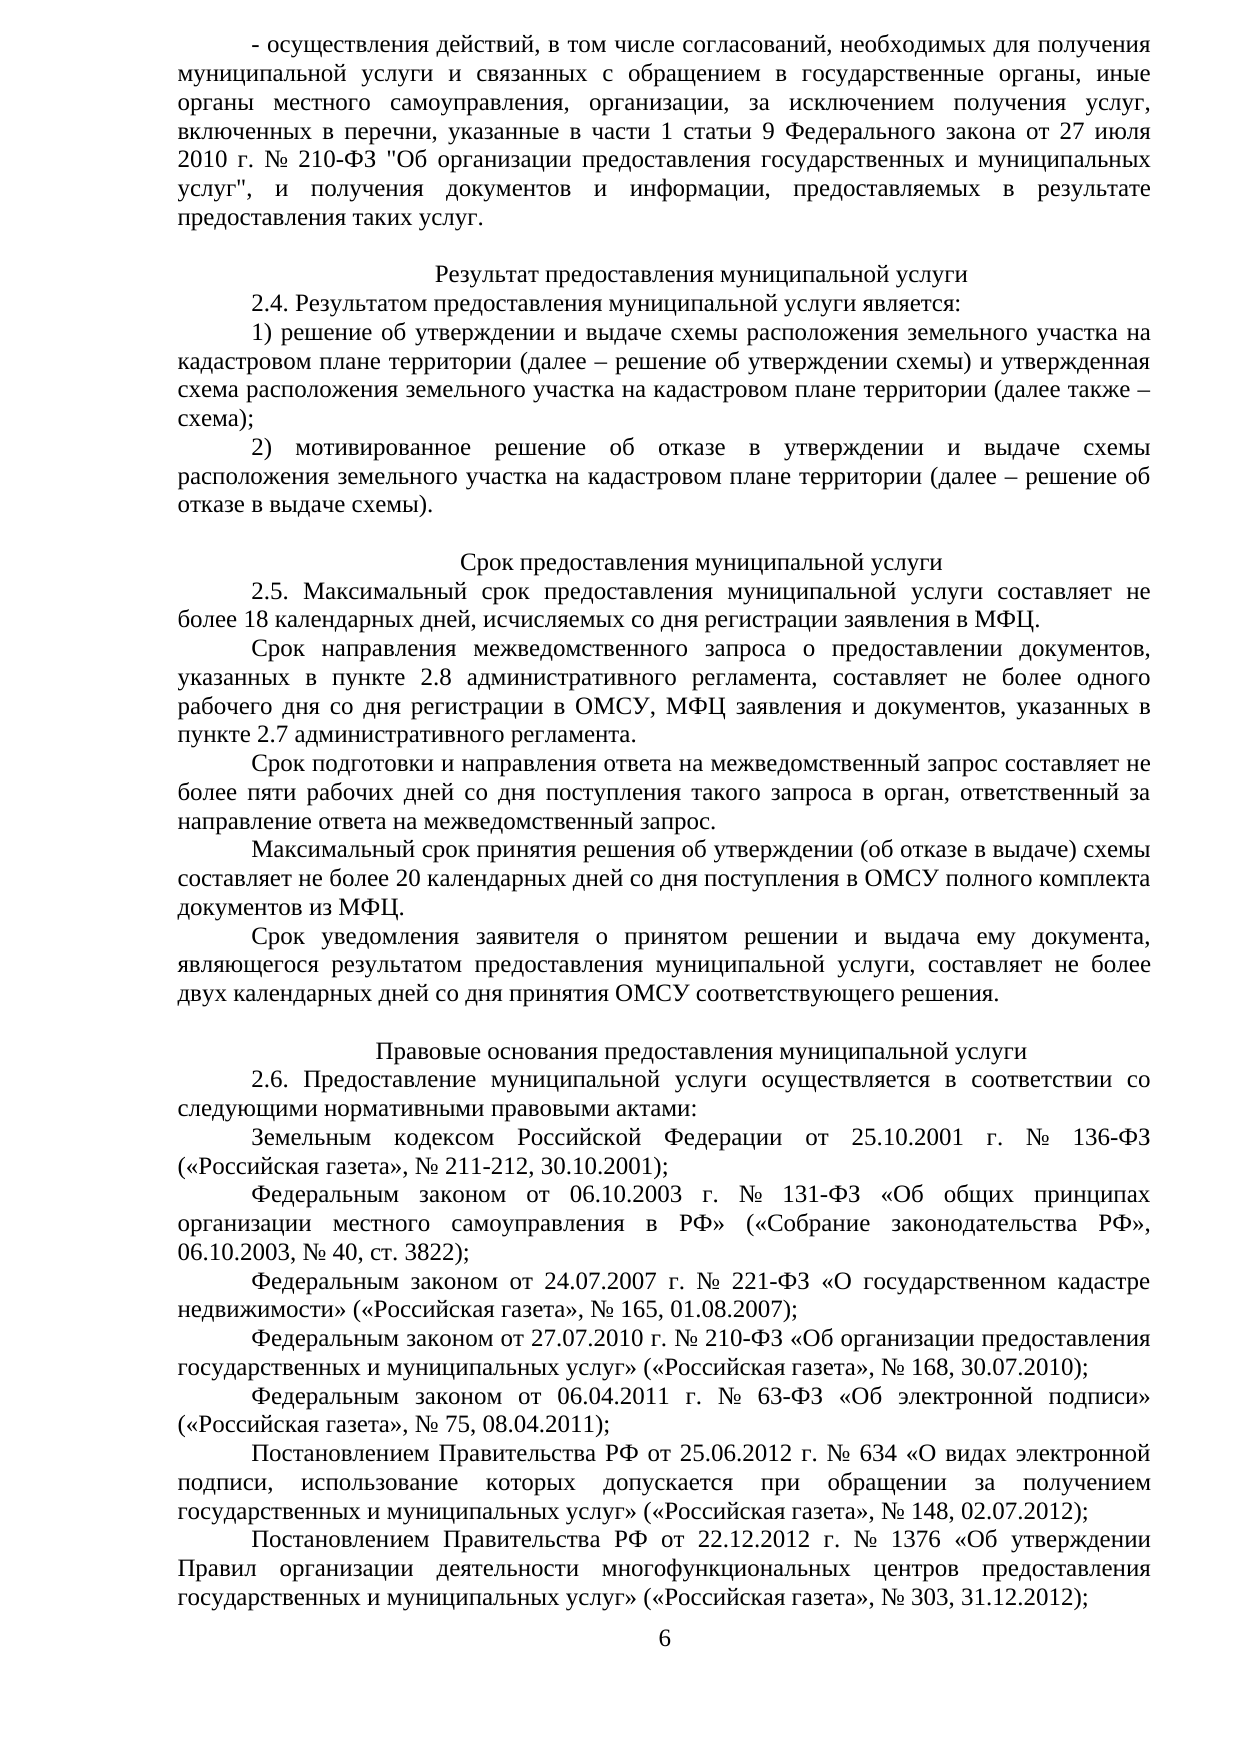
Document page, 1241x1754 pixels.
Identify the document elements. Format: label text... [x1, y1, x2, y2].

text 2) мотивированное решение об отказе в утверждении и выдаче схемы расположения земельного участка на кадастровом плане территории (далее – решение об отказе в выдаче схемы). [177, 432, 1152, 518]
text Земельным кодексом Российской Федерации от 25.10.2001 г. № 136-ФЗ («Российская газета», № 211-212, 30.10.2001); [177, 1122, 1152, 1179]
text - осуществления действий, в том числе согласований, необходимых для получения муниципальной услуги и связанных с обращением в государственные органы, иные органы местного самоуправления, организации, за исключением получения услуг, включенных в перечни, указанные в части 1 статьи 9 Федерального закона от 27 июля 2010 г. № 210-ФЗ "Об организации предоставления государственных и муниципальных услуг", и получения документов и информации, предоставляемых в результате предоставления таких услуг. [177, 29, 1152, 231]
text Срок направления межведомственного запроса о предоставлении документов, указанных в пункте 2.8 административного регламента, составляет не более одного рабочего дня со дня регистрации в ОМСУ, МФЦ заявления и документов, указанных в пункте 2.7 административного регламента. [177, 633, 1152, 748]
text Результат предоставления муниципальной услуги [177, 259, 1152, 288]
text 1) решение об утверждении и выдаче схемы расположения земельного участка на кадастровом плане территории (далее – решение об утверждении схемы) и утвержденная схема расположения земельного участка на кадастровом плане территории (далее также – схема); [177, 317, 1152, 432]
text Федеральным законом от 24.07.2007 г. № 221-ФЗ «О государственном кадастре недвижимости» («Российская газета», № 165, 01.08.2007); [177, 1266, 1152, 1323]
text 2.6. Предоставление муниципальной услуги осуществляется в соответствии со следующими нормативными правовыми актами: [177, 1064, 1152, 1122]
text Федеральным законом от 06.04.2011 г. № 63-ФЗ «Об электронной подписи» («Российская газета», № 75, 08.04.2011); [177, 1381, 1152, 1438]
text Постановлением Правительства РФ от 22.12.2012 г. № 1376 «Об утверждении Правил организации деятельности многофункциональных центров предоставления государственных и муниципальных услуг» («Российская газета», № 303, 31.12.2012); [177, 1524, 1152, 1611]
text Срок предоставления муниципальной услуги [177, 547, 1152, 576]
text 2.5. Максимальный срок предоставления муниципальной услуги составляет не более 18 календарных дней, исчисляемых со дня регистрации заявления в МФЦ. [177, 576, 1152, 633]
text Постановлением Правительства РФ от 25.06.2012 г. № 634 «О видах электронной подписи, использование которых допускается при обращении за получением государственных и муниципальных услуг» («Российская газета», № 148, 02.07.2012); [177, 1438, 1152, 1524]
text Срок подготовки и направления ответа на межведомственный запрос составляет не более пяти рабочих дней со дня поступления такого запроса в орган, ответственный за направление ответа на межведомственный запрос. [177, 748, 1152, 834]
text Срок уведомления заявителя о принятом решении и выдача ему документа, являющегося результатом предоставления муниципальной услуги, составляет не более двух календарных дней со дня принятия ОМСУ соответствующего решения. [177, 921, 1152, 1007]
text Федеральным законом от 27.07.2010 г. № 210-ФЗ «Об организации предоставления государственных и муниципальных услуг» («Российская газета», № 168, 30.07.2010); [177, 1323, 1152, 1381]
text Федеральным законом от 06.10.2003 г. № 131-ФЗ «Об общих принципах организации местного самоуправления в РФ» («Собрание законодательства РФ», 06.10.2003, № 40, ст. 3822); [177, 1179, 1152, 1266]
text Максимальный срок принятия решения об утверждении (об отказе в выдаче) схемы составляет не более 20 календарных дней со дня поступления в ОМСУ полного комплекта документов из МФЦ. [177, 834, 1152, 921]
text 2.4. Результатом предоставления муниципальной услуги является: [177, 288, 1152, 317]
text Правовые основания предоставления муниципальной услуги [177, 1036, 1152, 1064]
